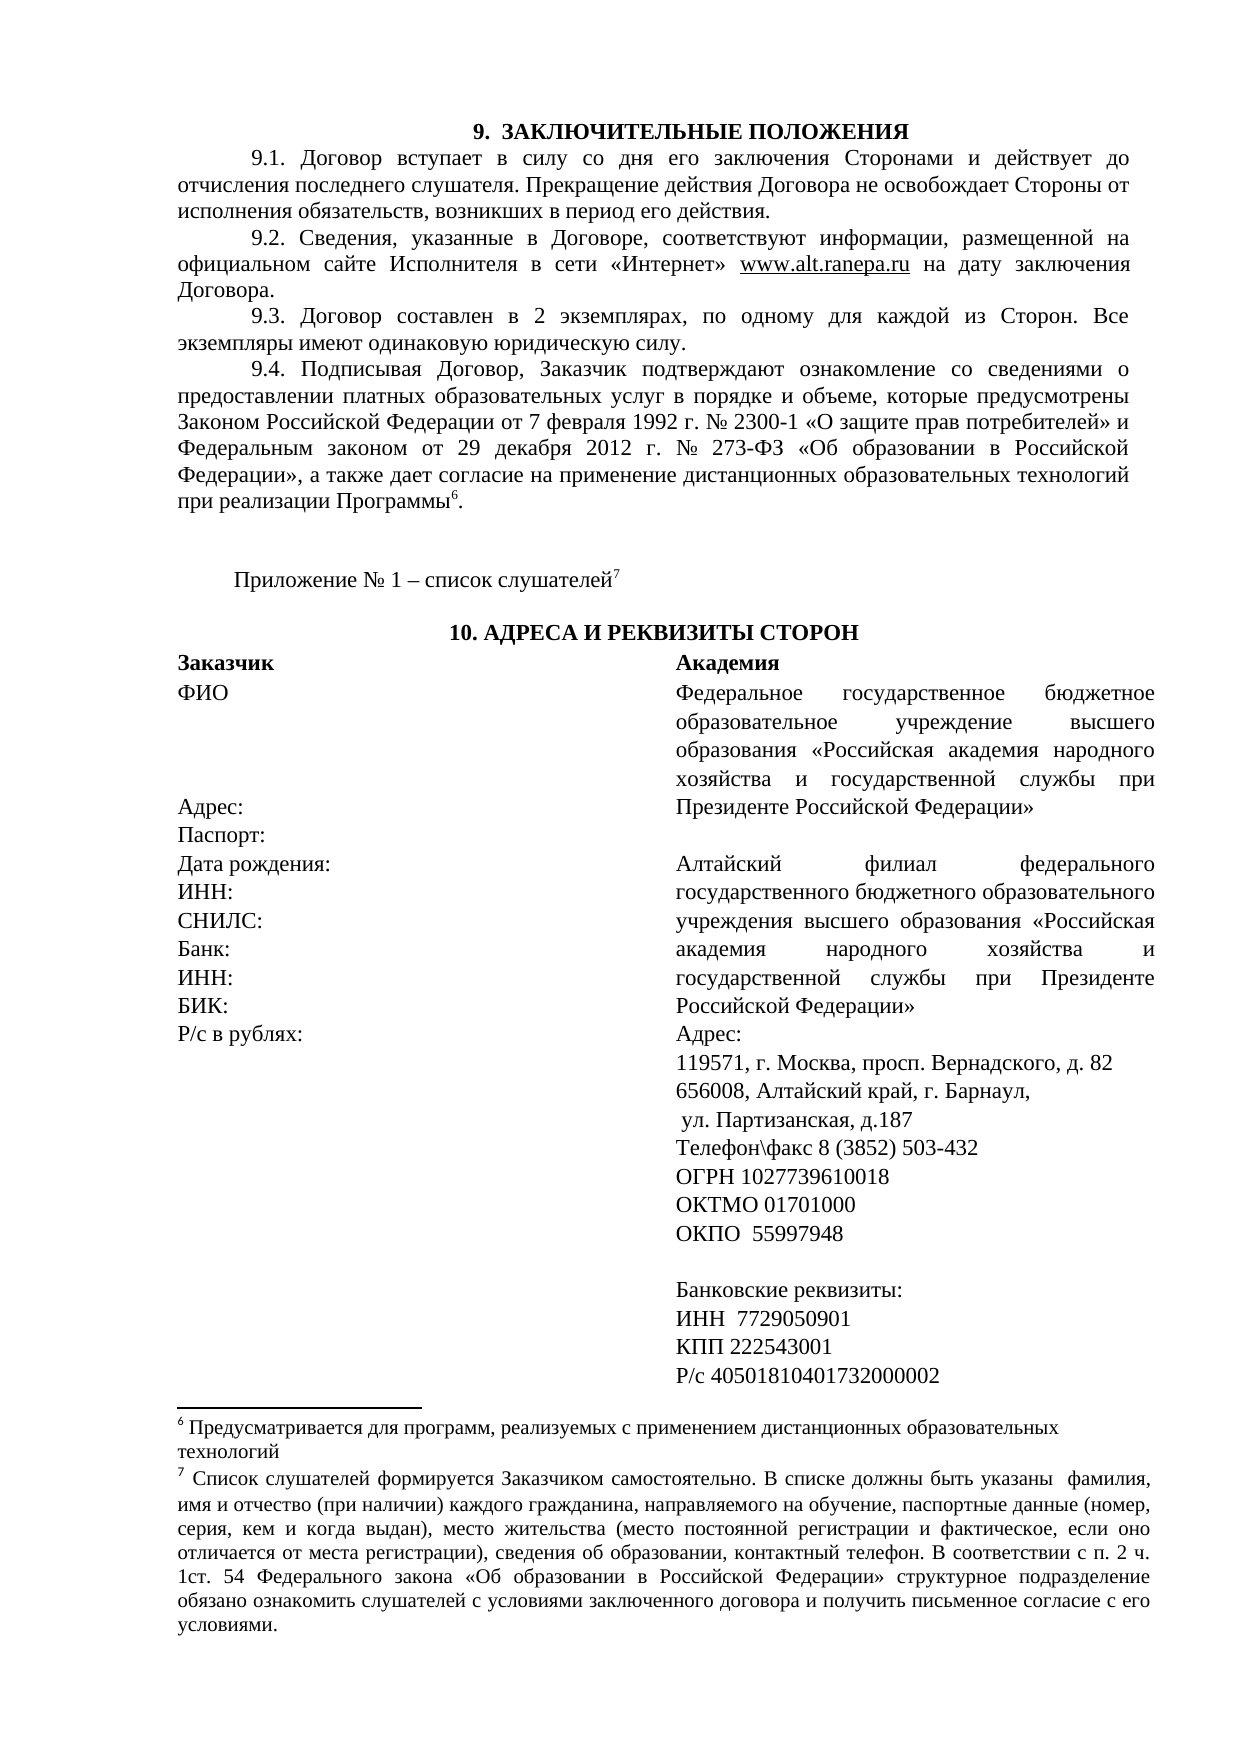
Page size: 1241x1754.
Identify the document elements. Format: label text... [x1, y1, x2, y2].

text 10. АДРЕСА И РЕКВИЗИТЫ СТОРОН [177, 619, 1131, 645]
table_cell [664, 679, 1167, 1390]
text Приложение № 1 – список слушателей [177, 566, 1152, 592]
text 9.1. Договор вступает в силу со дня его заключения Сторонами и действует до отчисления последнего слушателя. Прекращение действия Договора не освобождает Стороны от исполнения обязательств, возникших в период его действия. [177, 144, 1131, 223]
text 9. ЗАКЛЮЧИТЕЛЬНЫЕ ПОЛОЖЕНИЯ [177, 118, 1131, 144]
table_header Академия [664, 649, 1167, 679]
text 9.4. Подписывая Договор, Заказчик подтверждают ознакомление со сведениями о предоставлении платных образовательных услуг в порядке и объеме, которые предусмотрены Законом Российской Федерации от 7 февраля 1992 г. № 2300-1 «О защите прав потребителей» и Федеральным законом от 29 декабря 2012 г. № 273-ФЗ «Об образовании в Российской Федерации», а также дает согласие на применение дистанционных образовательных технологий при реализации Программы. [177, 355, 1131, 513]
table_header Заказчик [166, 649, 664, 679]
text 9.2. Сведения, указанные в Договоре, соответствуют информации, размещенной на официальном сайте Исполнителя в сети «Интернет» www.alt.ranepa.ru на дату заключения Договора. [177, 223, 1131, 303]
text 9.3. Договор составлен в 2 экземплярах, по одному для каждой из Сторон. Все экземпляры имеют одинаковую юридическую силу. [177, 303, 1131, 355]
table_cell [166, 679, 664, 1390]
